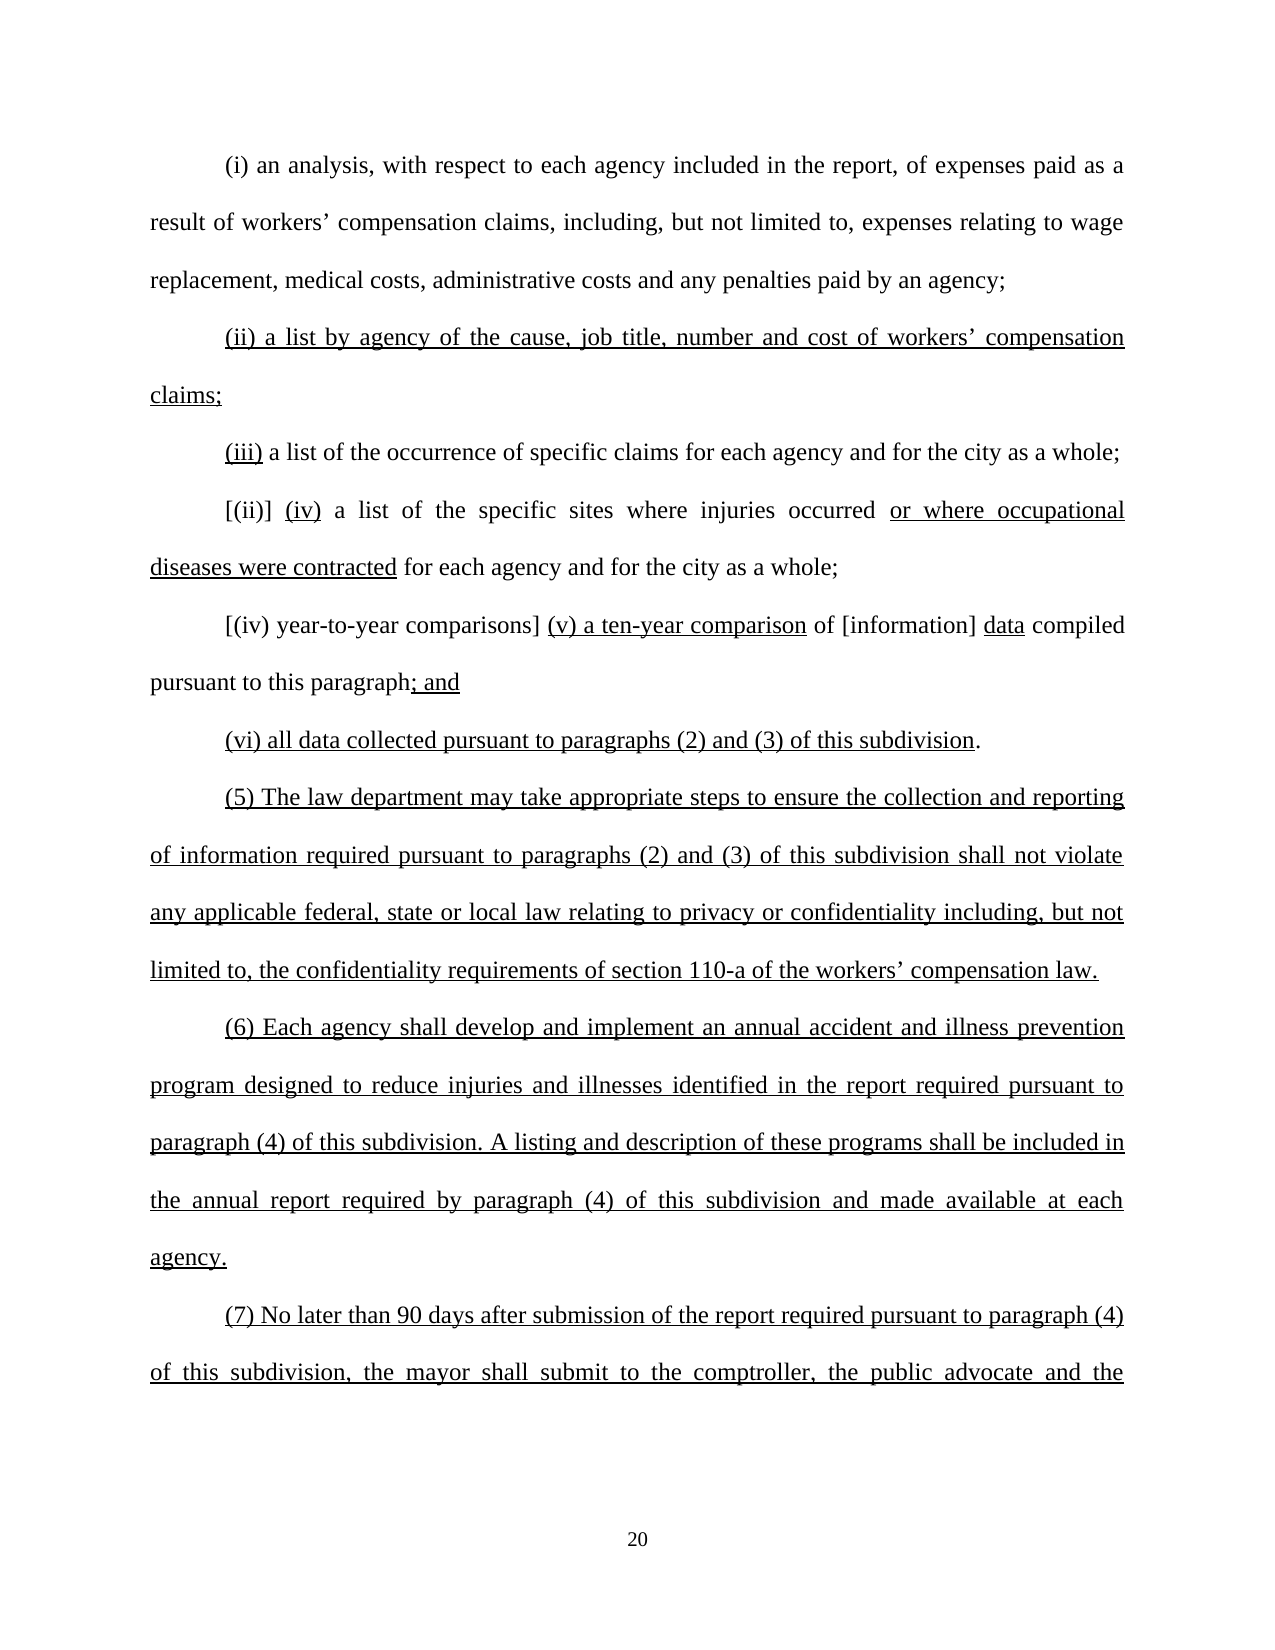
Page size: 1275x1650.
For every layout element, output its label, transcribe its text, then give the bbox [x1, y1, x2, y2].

text (i) an analysis, with respect to each agency included in the report, of expenses paid as a result of workers’ compensation claims, including, but not limited to, expenses relating to wage replacement, medical costs, administrative costs and any penalties paid by an agency; [150, 150, 1125, 294]
text (iii) a list of the occurrence of specific claims for each agency and for the city as a whole; [150, 437, 1125, 466]
text [(ii)] (iv) a list of the specific sites where injuries occurred or where occupational diseases were contracted for each agency and for the city as a whole; [150, 495, 1125, 581]
text [(iv) year-to-year comparisons] (v) a ten-year comparison of [information] data compiled pursuant to this paragraph; and [150, 610, 1125, 696]
text (5) The law department may take appropriate steps to ensure the collection and reporting of information required pursuant to paragraphs (2) and (3) of this subdivision shall not violate any applicable federal, state or local law relating to privacy or confidentiality including, but not limited to, the confidentiality requirements of section 110-a of the workers’ compensation law. [150, 782, 1125, 984]
text (6) Each agency shall develop and implement an annual accident and illness prevention program designed to reduce injuries and illnesses identified in the report required pursuant to paragraph (4) of this subdivision. A listing and description of these programs shall be included in the annual report required by paragraph (4) of this subdivision and made available at each agency. [150, 1012, 1125, 1152]
text (vi) all data collected pursuant to paragraphs (2) and (3) of this subdivision. [150, 725, 1125, 754]
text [150, 1300, 1125, 1386]
text (6) Each agency shall develop and implement an annual accident and illness prevention program designed to reduce injuries and illnesses identified in the report required pursuant to paragraph (4) of this subdivision. A listing and description of these programs shall be included in the annual report required by paragraph (4) of this subdivision and made available at each agency. [150, 1154, 1125, 1271]
text (ii) a list by agency of the cause, job title, number and cost of workers’ compensation claims; [150, 322, 1125, 409]
